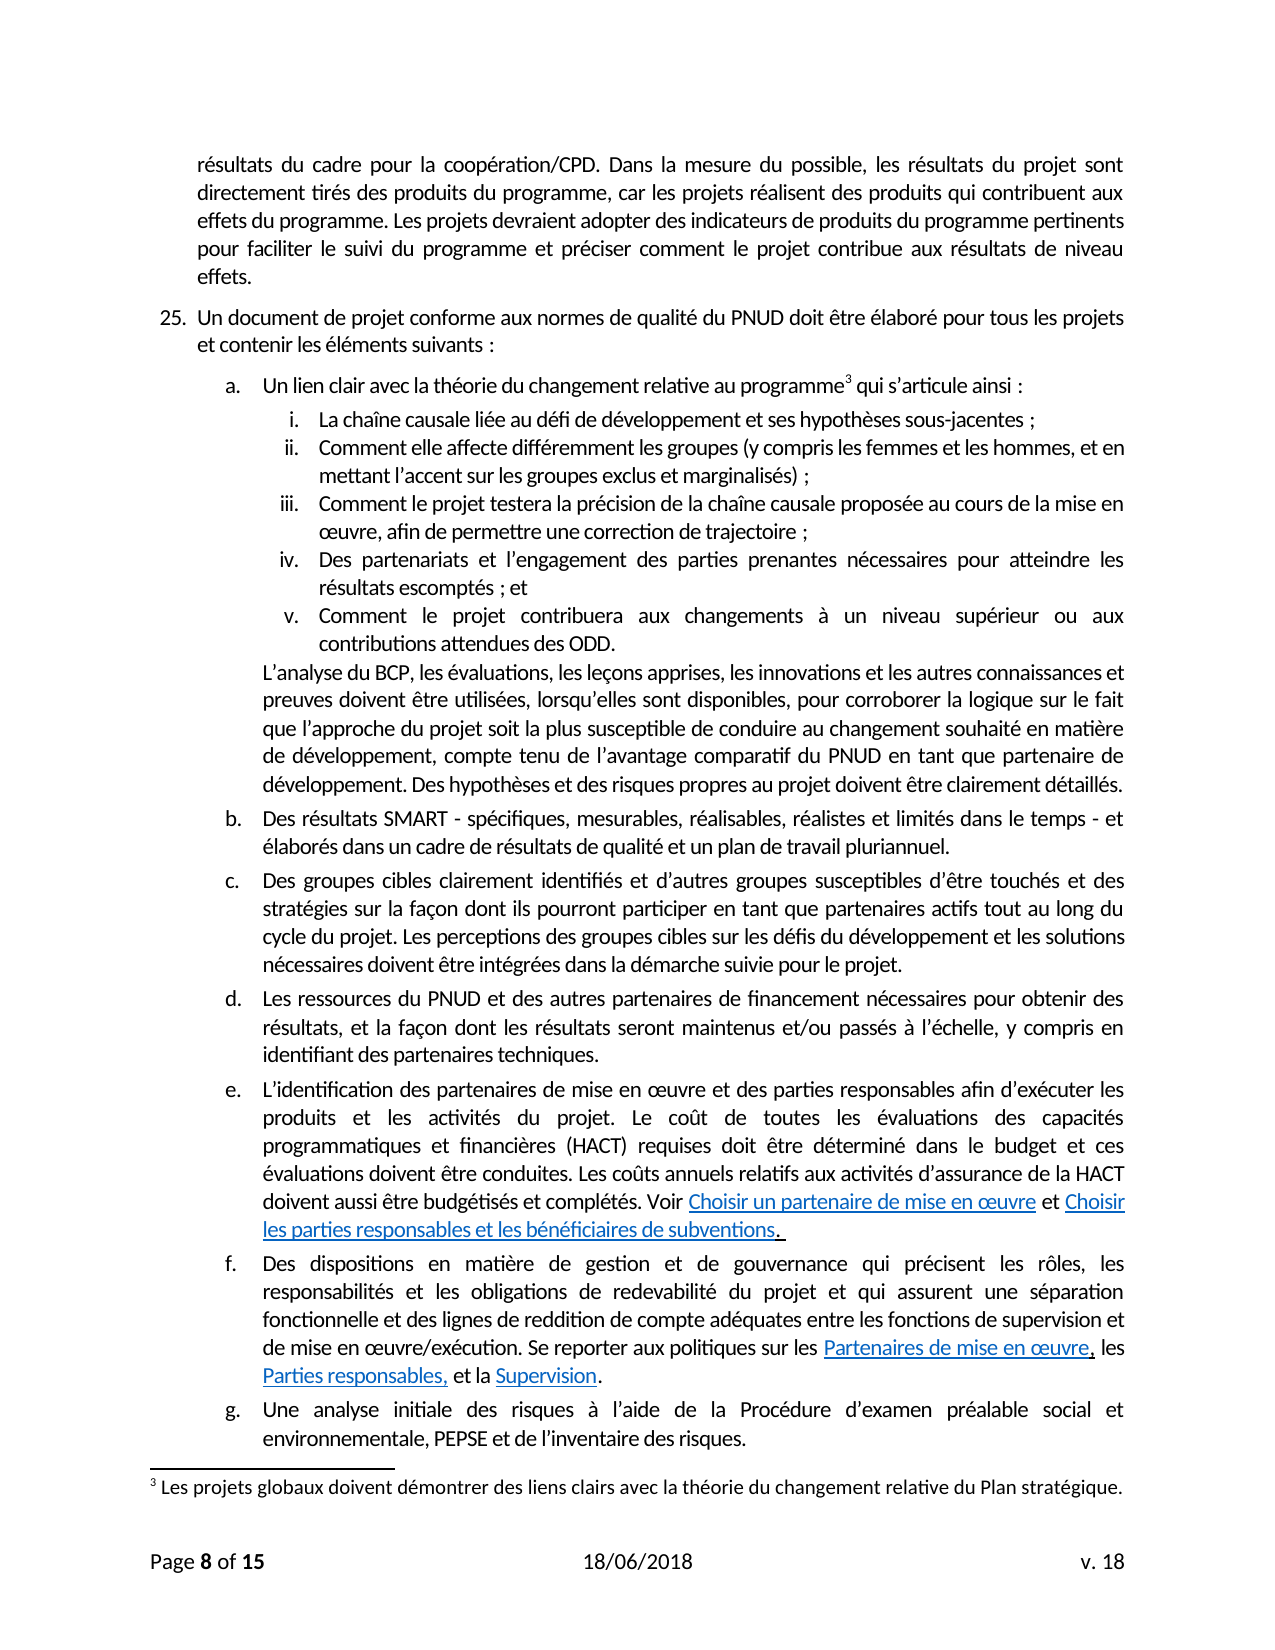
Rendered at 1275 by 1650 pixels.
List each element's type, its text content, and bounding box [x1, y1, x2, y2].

list Un document de projet conforme aux normes de qualité du PNUD doit être élaboré pour tous les projets et contenir les éléments suivants : [159, 303, 1125, 359]
list Comment le projet contribuera aux changements à un niveau supérieur ou aux contributions attendues des ODD. [299, 602, 1125, 658]
text L’analyse du BCP, les évaluations, les leçons apprises, les innovations et les autres connaissances et preuves doivent être utilisées, lorsqu’elles sont disponibles, pour corroborer la logique sur le fait que l’approche du projet soit la plus susceptible de conduire au changement souhaité en matière de développement, compte tenu de l’avantage comparatif du PNUD en tant que partenaire de développement. Des hypothèses et des risques propres au projet doivent être clairement détaillés. [262, 658, 1125, 798]
list L’identification des partenaires de mise en œuvre et des parties responsables afin d’exécuter les produits et les activités du projet. Le coût de toutes les évaluations des capacités programmatiques et financières (HACT) requises doit être déterminé dans le budget et ces évaluations doivent être conduites. Les coûts annuels relatifs aux activités d’assurance de la HACT doivent aussi être budgétisés et complétés. Voir Choisir un partenaire de mise en œuvre et Choisir les parties responsables et les bénéficiaires de subventions. [225, 1075, 1125, 1243]
list Des partenariats et l’engagement des parties prenantes nécessaires pour atteindre les résultats escomptés ; et [299, 546, 1125, 602]
list Un lien clair avec la théorie du changement relative au programme qui s’articule ainsi : [225, 371, 1125, 399]
list Comment le projet testera la précision de la chaîne causale proposée au cours de la mise en œuvre, afin de permettre une correction de trajectoire ; [299, 489, 1125, 546]
list Des dispositions en matière de gestion et de gouvernance qui précisent les rôles, les responsabilités et les obligations de redevabilité du projet et qui assurent une séparation fonctionnelle et des lignes de reddition de compte adéquates entre les fonctions de supervision et de mise en œuvre/exécution. Se reporter aux politiques sur les Partenaires de mise en œuvre, les Parties responsables, et la Supervision. [225, 1249, 1125, 1389]
list Des groupes cibles clairement identifiés et d’autres groupes susceptibles d’être touchés et des stratégies sur la façon dont ils pourront participer en tant que partenaires actifs tout au long du cycle du projet. Les perceptions des groupes cibles sur les défis du développement et les solutions nécessaires doivent être intégrées dans la démarche suivie pour le projet. [225, 866, 1125, 978]
list Une analyse initiale des risques à l’aide de la Procédure d’examen préalable social et environnementale, PEPSE et de l’inventaire des risques. [225, 1396, 1125, 1452]
list La chaîne causale liée au défi de développement et ses hypothèses sous-jacentes ; [299, 405, 1125, 433]
list Des résultats SMART - spécifiques, mesurables, réalisables, réalistes et limités dans le temps - et élaborés dans un cadre de résultats de qualité et un plan de travail pluriannuel. [225, 804, 1125, 860]
list Les ressources du PNUD et des autres partenaires de financement nécessaires pour obtenir des résultats, et la façon dont les résultats seront maintenus et/ou passés à l’échelle, y compris en identifiant des partenaires techniques. [225, 984, 1125, 1069]
list Comment elle affecte différemment les groupes (y compris les femmes et les hommes, et en mettant l’accent sur les groupes exclus et marginalisés) ; [299, 433, 1125, 489]
